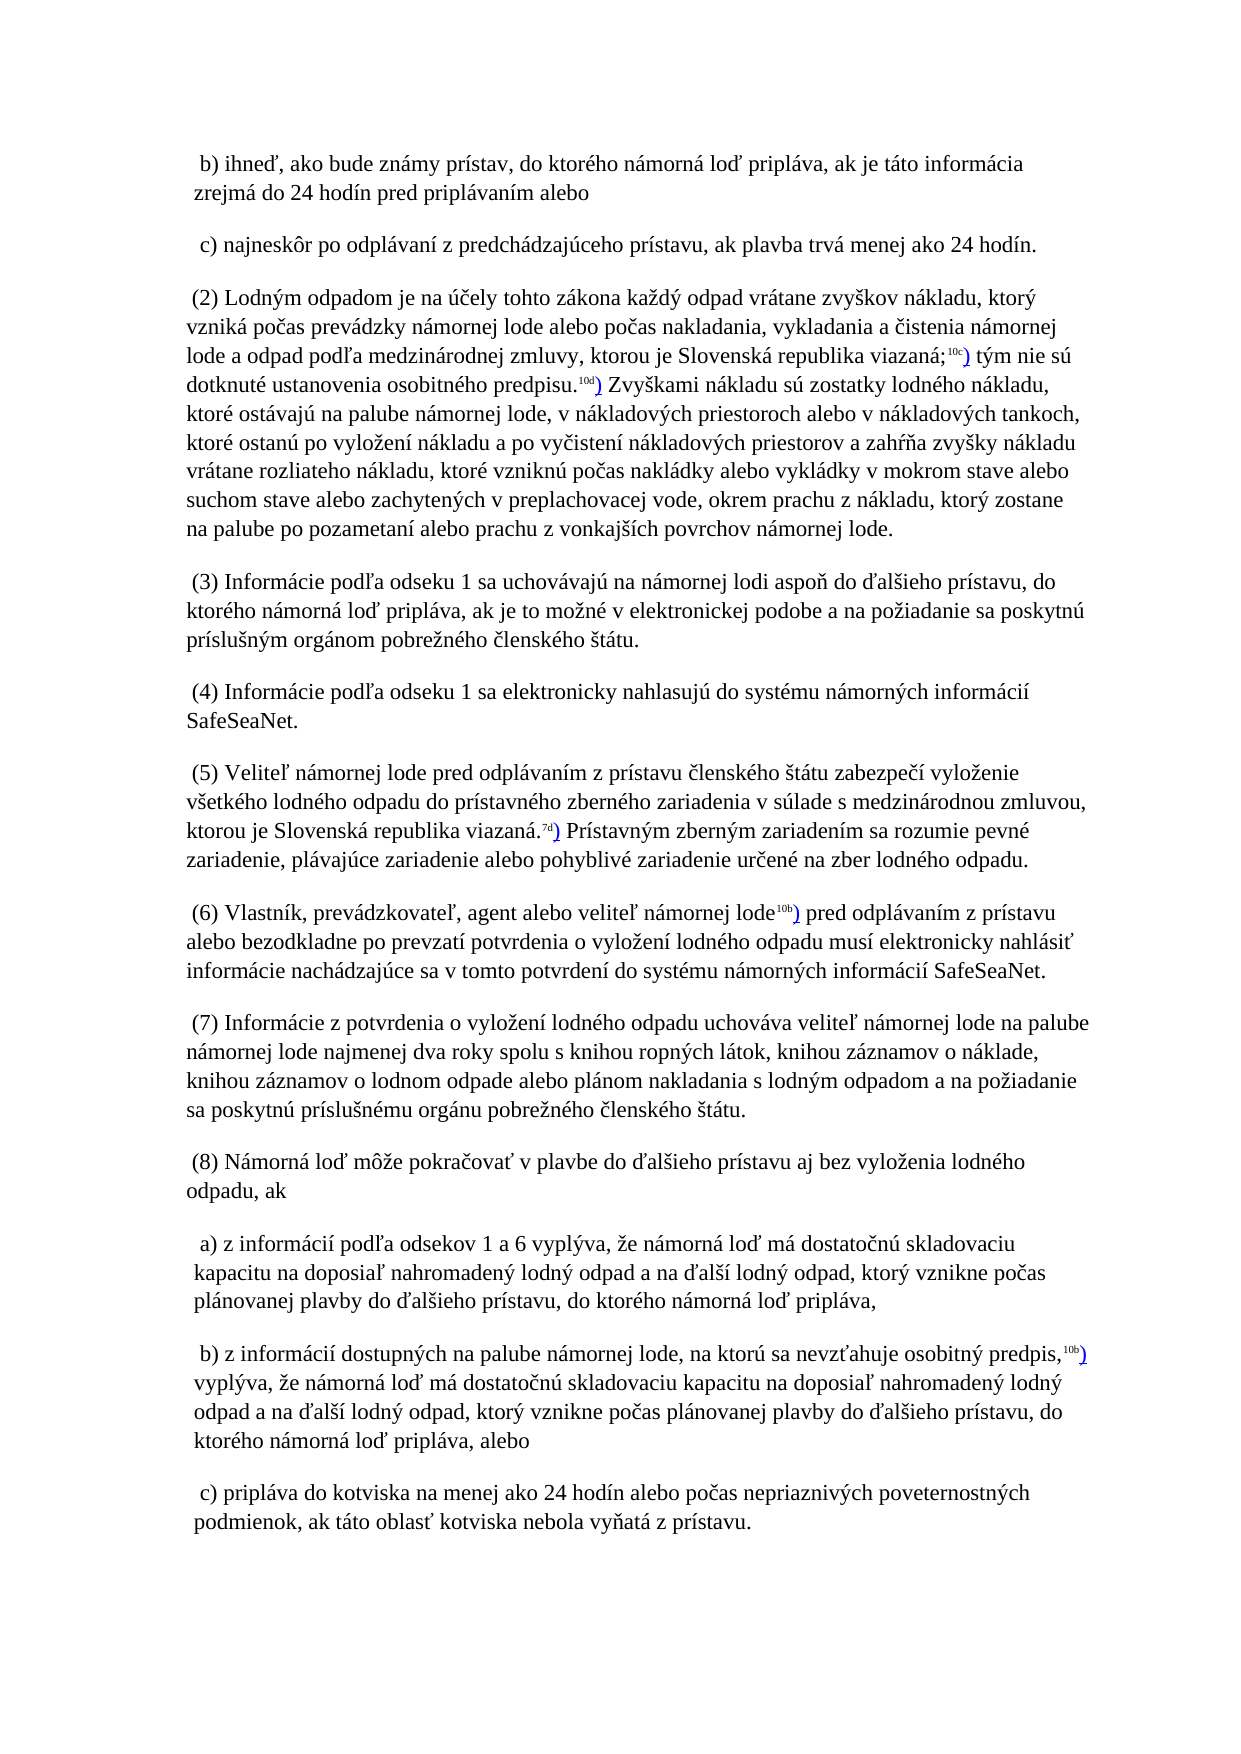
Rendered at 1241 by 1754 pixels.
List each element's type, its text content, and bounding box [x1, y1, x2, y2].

text c) pripláva do kotviska na menej ako 24 hodín alebo počas nepriaznivých poveternostných podmienok, ak táto oblasť kotviska nebola vyňatá z prístavu. [194, 1479, 1090, 1534]
text (7) Informácie z potvrdenia o vyložení lodného odpadu uchováva veliteľ námornej lode na palube námornej lode najmenej dva roky spolu s knihou ropných látok, knihou záznamov o náklade, knihou záznamov o lodnom odpade alebo plánom nakladania s lodným odpadom a na požiadanie sa poskytnú príslušnému orgánu pobrežného členského štátu. [186, 1009, 1090, 1122]
text (4) Informácie podľa odseku 1 sa elektronicky nahlasujú do systému námorných informácií SafeSeaNet. [186, 678, 1090, 733]
text (3) Informácie podľa odseku 1 sa uchovávajú na námornej lodi aspoň do ďalšieho prístavu, do ktorého námorná loď pripláva, ak je to možné v elektronickej podobe a na požiadanie sa poskytnú príslušným orgánom pobrežného členského štátu. [186, 568, 1090, 652]
text b) z informácií dostupných na palube námornej lode, na ktorú sa nevzťahuje osobitný predpis,10b) vyplýva, že námorná loď má dostatočnú skladovaciu kapacitu na doposiaľ nahromadený lodný odpad a na ďalší lodný odpad, ktorý vznikne počas plánovanej plavby do ďalšieho prístavu, do ktorého námorná loď pripláva, alebo [194, 1340, 1090, 1453]
text (8) Námorná loď môže pokračovať v plavbe do ďalšieho prístavu aj bez vyloženia lodného odpadu, ak [186, 1148, 1090, 1204]
text a) z informácií podľa odsekov 1 a 6 vyplýva, že námorná loď má dostatočnú skladovaciu kapacitu na doposiaľ nahromadený lodný odpad a na ďalší lodný odpad, ktorý vznikne počas plánovanej plavby do ďalšieho prístavu, do ktorého námorná loď pripláva, [194, 1230, 1090, 1314]
text (5) Veliteľ námornej lode pred odplávaním z prístavu členského štátu zabezpečí vyloženie všetkého lodného odpadu do prístavného zberného zariadenia v súlade s medzinárodnou zmluvou, ktorou je Slovenská republika viazaná.7d) Prístavným zberným zariadením sa rozumie pevné zariadenie, plávajúce zariadenie alebo pohyblivé zariadenie určené na zber lodného odpadu. [186, 759, 1090, 873]
text c) najneskôr po odplávaní z predchádzajúceho prístavu, ak plavba trvá menej ako 24 hodín. [194, 231, 1090, 258]
text (6) Vlastník, prevádzkovateľ, agent alebo veliteľ námornej lode10b) pred odplávaním z prístavu alebo bezodkladne po prevzatí potvrdenia o vyložení lodného odpadu musí elektronicky nahlásiť informácie nachádzajúce sa v tomto potvrdení do systému námorných informácií SafeSeaNet. [186, 899, 1090, 983]
text (2) Lodným odpadom je na účely tohto zákona každý odpad vrátane zvyškov nákladu, ktorý vzniká počas prevádzky námornej lode alebo počas nakladania, vykladania a čistenia námornej lode a odpad podľa medzinárodnej zmluvy, ktorou je Slovenská republika viazaná;10c) tým nie sú dotknuté ustanovenia osobitného predpisu.10d) Zvyškami nákladu sú zostatky lodného nákladu, ktoré ostávajú na palube námornej lode, v nákladových priestoroch alebo v nákladových tankoch, ktoré ostanú po vyložení nákladu a po vyčistení nákladových priestorov a zahŕňa zvyšky nákladu vrátane rozliateho nákladu, ktoré vzniknú počas nakládky alebo vykládky v mokrom stave alebo suchom stave alebo zachytených v preplachovacej vode, okrem prachu z nákladu, ktorý zostane na palube po pozametaní alebo prachu z vonkajších povrchov námornej lode. [186, 284, 1090, 542]
text b) ihneď, ako bude známy prístav, do ktorého námorná loď pripláva, ak je táto informácia zrejmá do 24 hodín pred priplávaním alebo [194, 150, 1090, 205]
